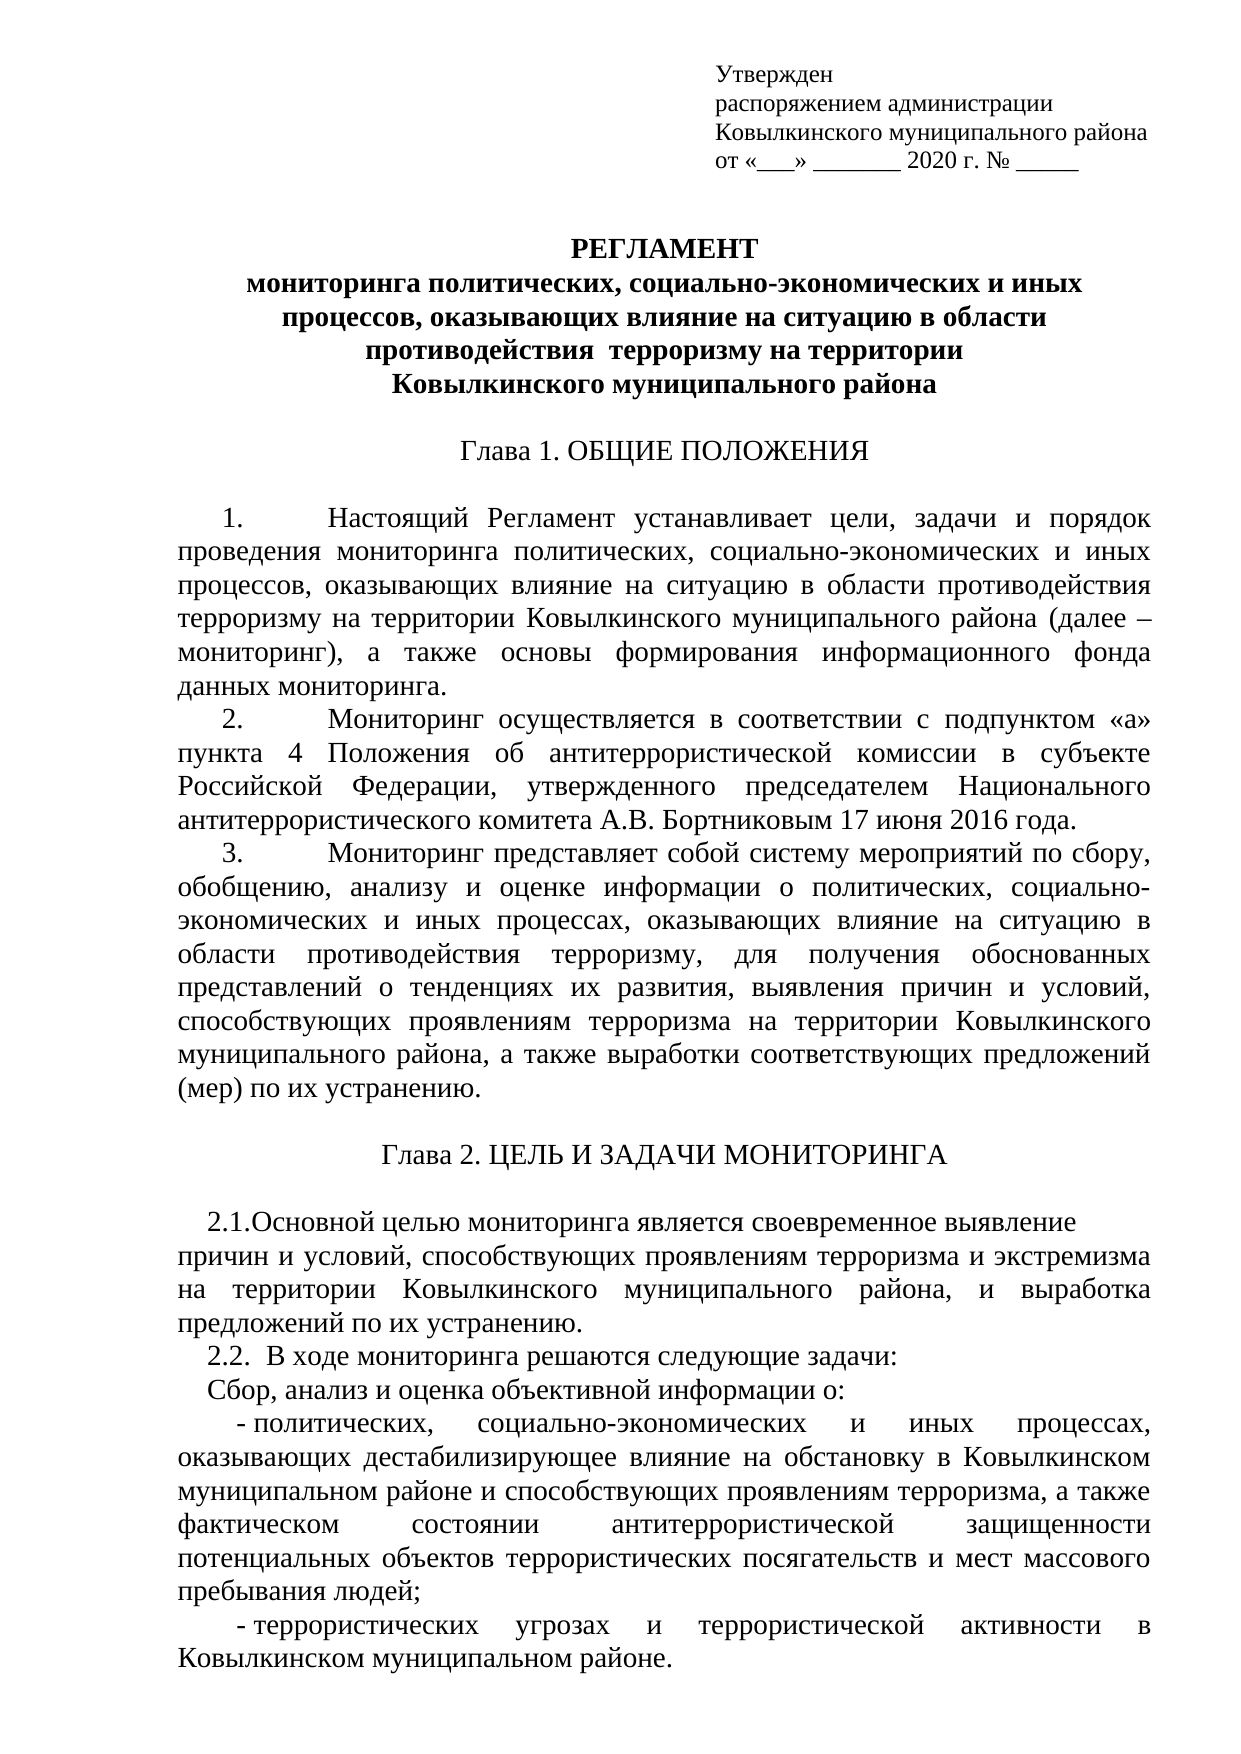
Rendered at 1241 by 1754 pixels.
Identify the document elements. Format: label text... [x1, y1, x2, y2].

text Глава 2. ЦЕЛЬ И ЗАДАЧИ МОНИТОРИНГА [177, 1137, 1152, 1171]
text - политических, социально-экономических и иных процессах, оказывающих дестабилизирующее влияние на обстановку в Ковылкинском муниципальном районе и способствующих проявлениям терроризма, а также фактическом состоянии антитеррористической защищенности потенциальных объектов террористических посягательств и мест массового пребывания людей; [177, 1406, 1152, 1607]
text Ковылкинского муниципального района [177, 366, 1152, 399]
list Настоящий Регламент устанавливает цели, задачи и порядок проведения мониторинга политических, социально-экономических и иных процессов, оказывающих влияние на ситуацию в области противодействия терроризму на территории Ковылкинского муниципального района (далее – мониторинг), а также основы формирования информационного фонда данных мониторинга. [177, 500, 1152, 701]
text Сбор, анализ и оценка объективной информации о: [177, 1372, 1152, 1406]
list Основной целью мониторинга является своевременное выявление [207, 1204, 1152, 1238]
list Мониторинг представляет собой систему мероприятий по сбору, обобщению, анализу и оценке информации о политических, социально-экономических и иных процессах, оказывающих влияние на ситуацию в области противодействия терроризму, для получения обоснованных представлений о тенденциях их развития, выявления причин и условий, способствующих проявлениям терроризма на территории Ковылкинского муниципального района, а также выработки соответствующих предложений (мер) по их устранению. [177, 835, 1152, 1104]
list В ходе мониторинга решаются следующие задачи: [207, 1338, 1152, 1372]
list Мониторинг осуществляется в соответствии с подпунктом «а» пункта 4 Положения об антитеррористической комиссии в субъекте Российской Федерации, утвержденного председателем Национального антитеррористического комитета А.В. Бортниковым 17 июня 2016 года. [177, 701, 1152, 835]
text распоряжением администрации [177, 88, 1152, 117]
text - террористических угрозах и террористической активности в Ковылкинском муниципальном районе. [177, 1607, 1152, 1674]
text РЕГЛАМЕНТ [177, 232, 1152, 265]
text Глава 1. ОБЩИЕ ПОЛОЖЕНИЯ [177, 433, 1152, 466]
text мониторинга политических, социально-экономических и иных процессов, оказывающих влияние на ситуацию в области противодействия терроризму на территории [177, 265, 1152, 366]
text Утвержден [177, 59, 1152, 88]
text причин и условий, способствующих проявлениям терроризма и экстремизма на территории Ковылкинского муниципального района, и выработка предложений по их устранению. [177, 1238, 1152, 1338]
text от «___» _______ 2020 г. № _____ [177, 145, 1152, 174]
text Ковылкинского муниципального района [177, 117, 1152, 145]
